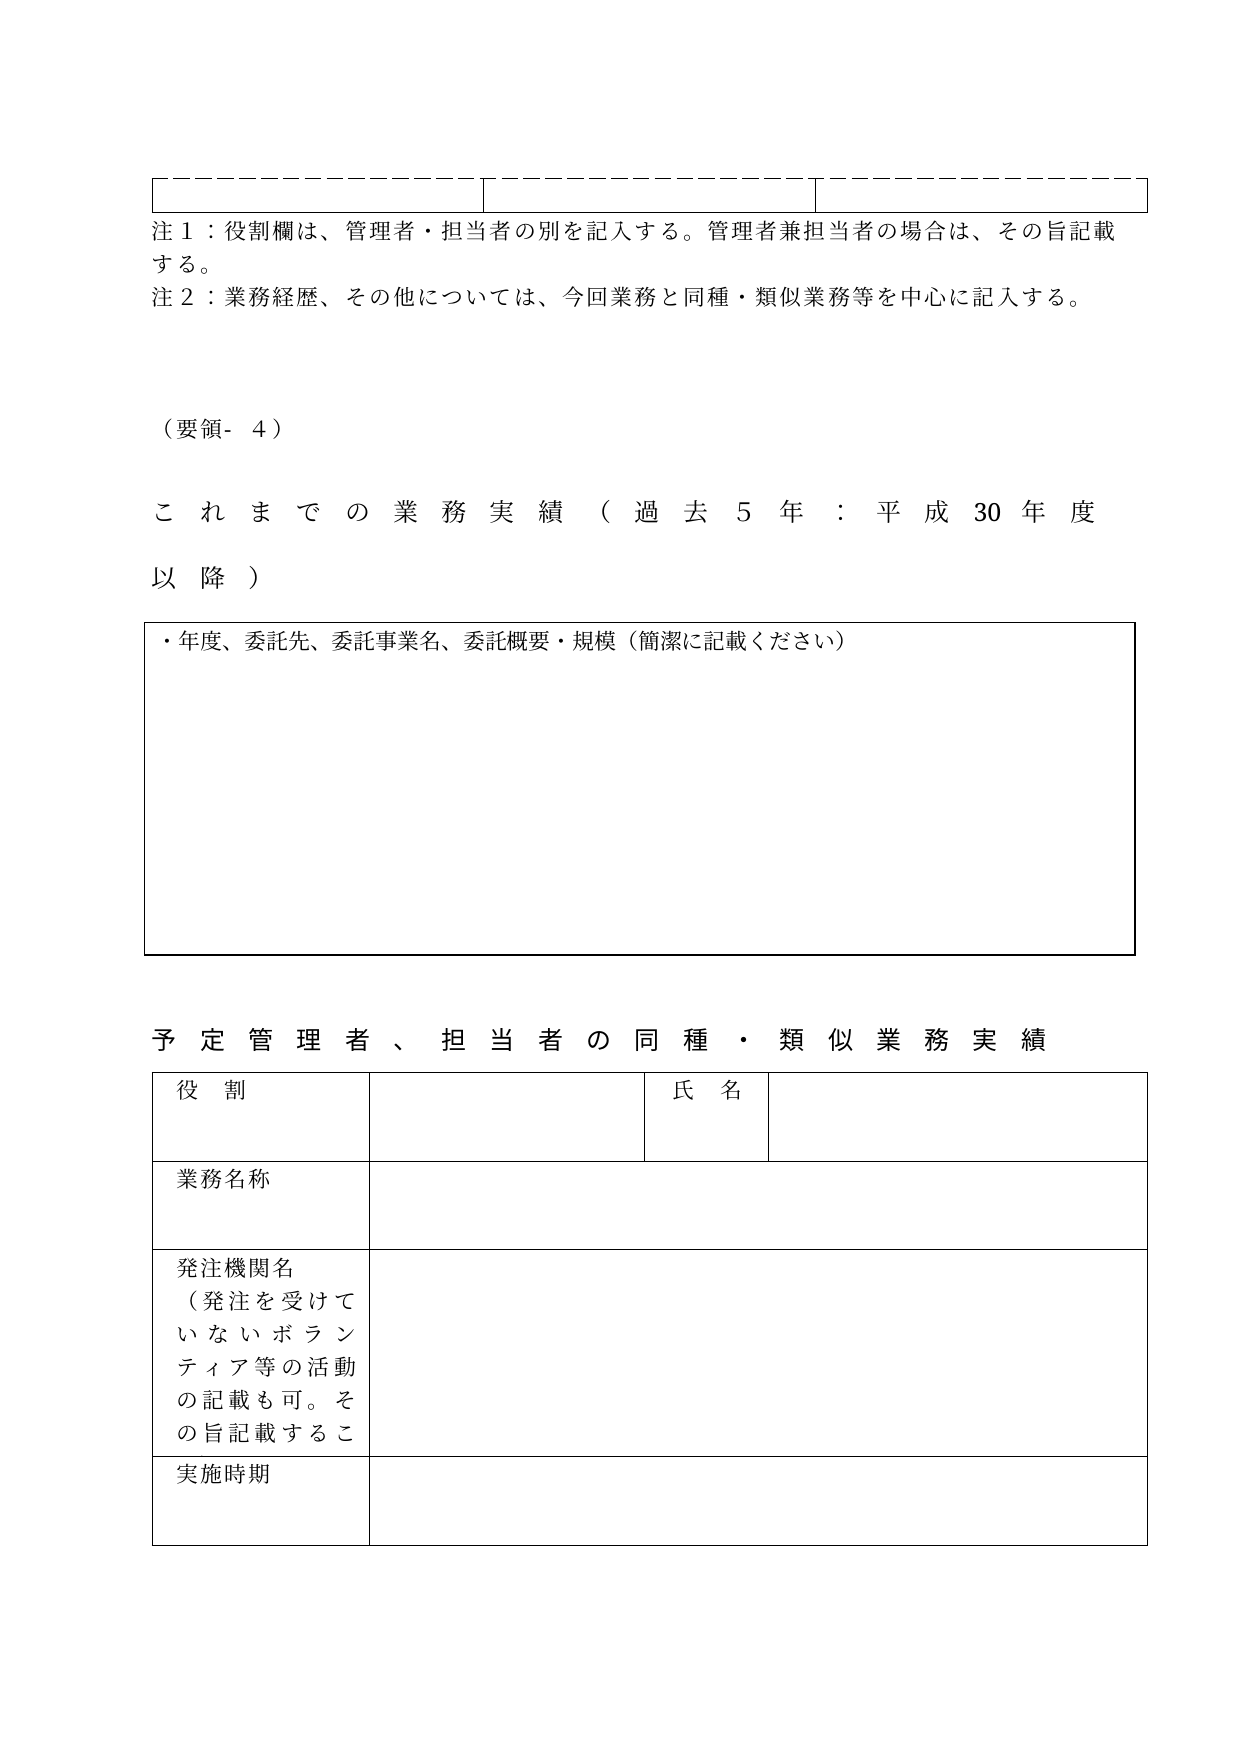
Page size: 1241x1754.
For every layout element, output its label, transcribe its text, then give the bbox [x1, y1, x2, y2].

table_cell [370, 1250, 1147, 1456]
text 予定管理者、担当者の同種・類似業務実績 [152, 1006, 1118, 1072]
table_cell [816, 178, 1147, 212]
table_header 氏 名 [645, 1073, 768, 1161]
table_cell [153, 178, 483, 212]
table_header 役 割 [153, 1073, 369, 1161]
table_header [769, 1073, 1147, 1161]
table_cell 発注機関名 （発注を受けていないボランティア等の活動の記載も可。その旨記載すること） [153, 1250, 369, 1456]
table_cell 実施時期 [153, 1457, 369, 1544]
table_header [370, 1073, 644, 1161]
text 注２：業務経歴、その他については、今回業務と同種・類似業務等を中心に記入する。 [152, 279, 1118, 312]
text これまでの業務実績（過去５年：平成30年度以降） [152, 477, 1118, 609]
table_cell 業務名称 [153, 1162, 369, 1249]
text 注１：役割欄は、管理者・担当者の別を記入する。管理者兼担当者の場合は、その旨記載する。 [152, 213, 1118, 279]
table_cell [370, 1457, 1147, 1544]
table_cell [484, 178, 815, 212]
table_cell [370, 1162, 1147, 1249]
text （要領-４） [152, 411, 1118, 444]
